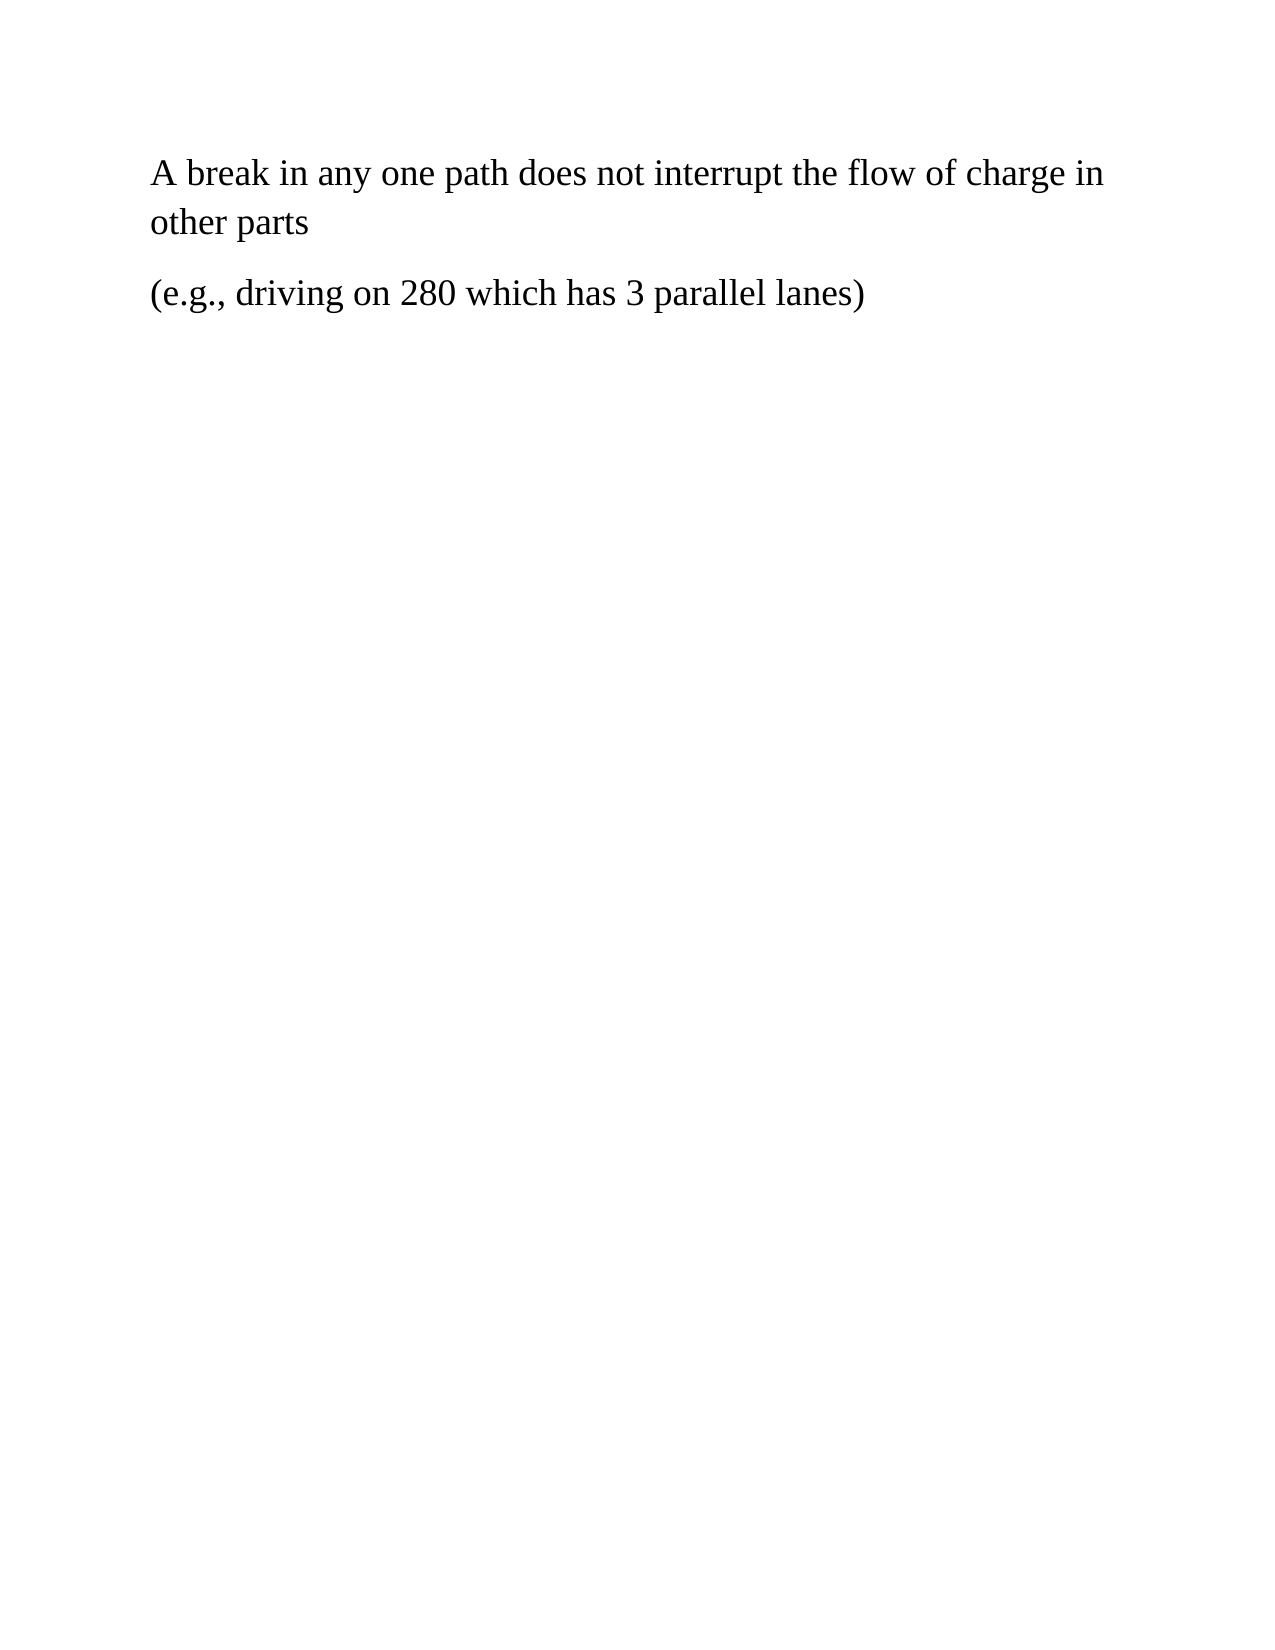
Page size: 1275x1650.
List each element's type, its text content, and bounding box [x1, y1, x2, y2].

text (e.g., driving on 280 which has 3 parallel lanes) [150, 270, 1125, 313]
text A break in any one path does not interrupt the flow of charge in other parts [150, 150, 1125, 243]
